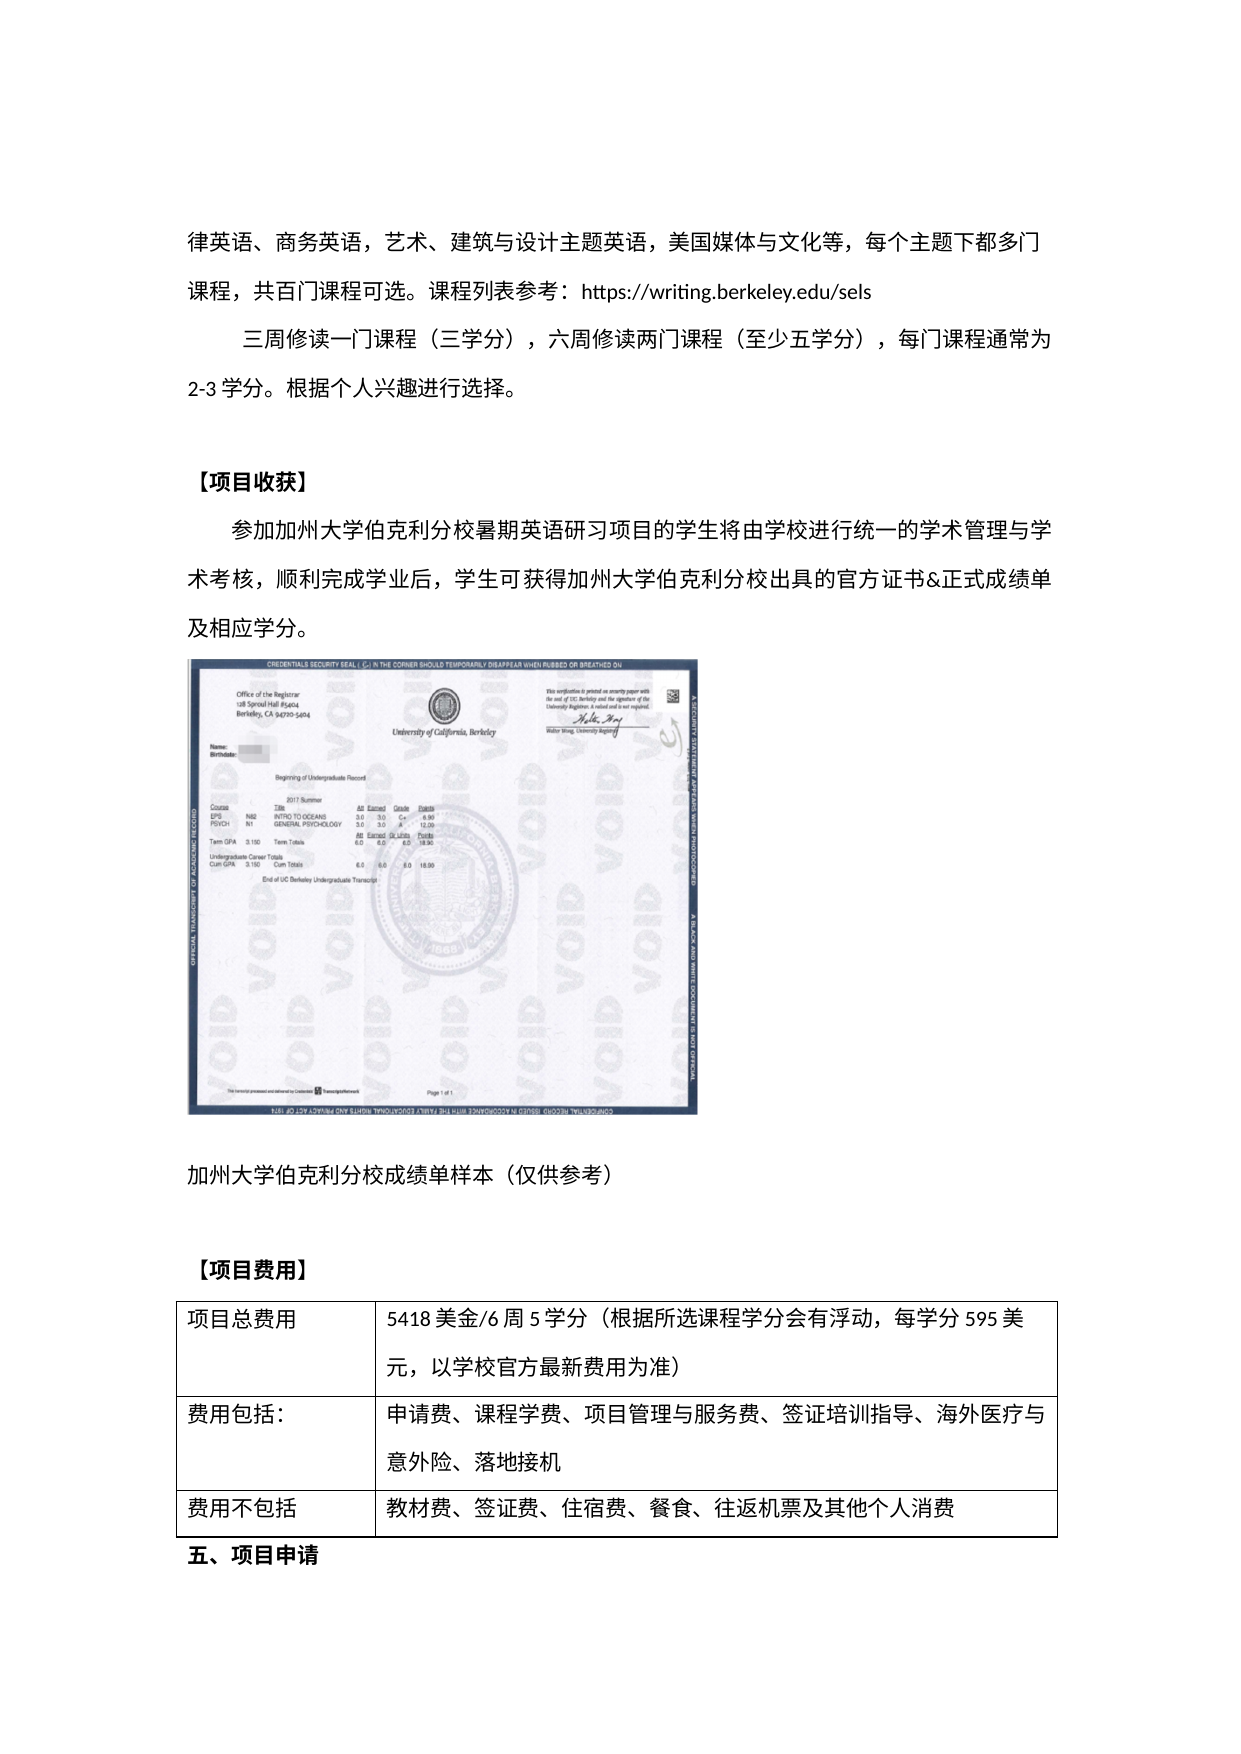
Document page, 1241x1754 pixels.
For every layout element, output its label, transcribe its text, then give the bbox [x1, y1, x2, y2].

text 五、项目申请 [187, 1538, 1053, 1570]
table_header 项目总费用 [177, 1302, 375, 1396]
text 参加加州大学伯克利分校暑期英语研习项目的学生将由学校进行统一的学术管理与学术考核，顺利完成学业后，学生可获得加州大学伯克利分校出具的官方证书&正式成绩单及相应学分。 [187, 513, 1053, 643]
table_cell 费用不包括 [177, 1491, 375, 1536]
table_cell 费用包括： [177, 1397, 375, 1490]
text 【项目收获】 [187, 465, 1053, 497]
picture [187, 659, 698, 1115]
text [187, 225, 1053, 306]
text 加州大学伯克利分校成绩单样本（仅供参考） [187, 1159, 1053, 1192]
text 三周修读一门课程（三学分），六周修读两门课程（至少五学分），每门课程通常为2-3学分。根据个人兴趣进行选择。 [187, 322, 1053, 403]
table_cell 申请费、课程学费、项目管理与服务费、签证培训指导、海外医疗与意外险、落地接机 [376, 1397, 1057, 1490]
table_header 5418美金/6周5学分（根据所选课程学分会有浮动，每学分595美元，以学校官方最新费用为准） [376, 1302, 1057, 1396]
text 【项目费用】 [187, 1252, 1053, 1285]
table_cell 教材费、签证费、住宿费、餐食、往返机票及其他个人消费 [376, 1491, 1057, 1536]
